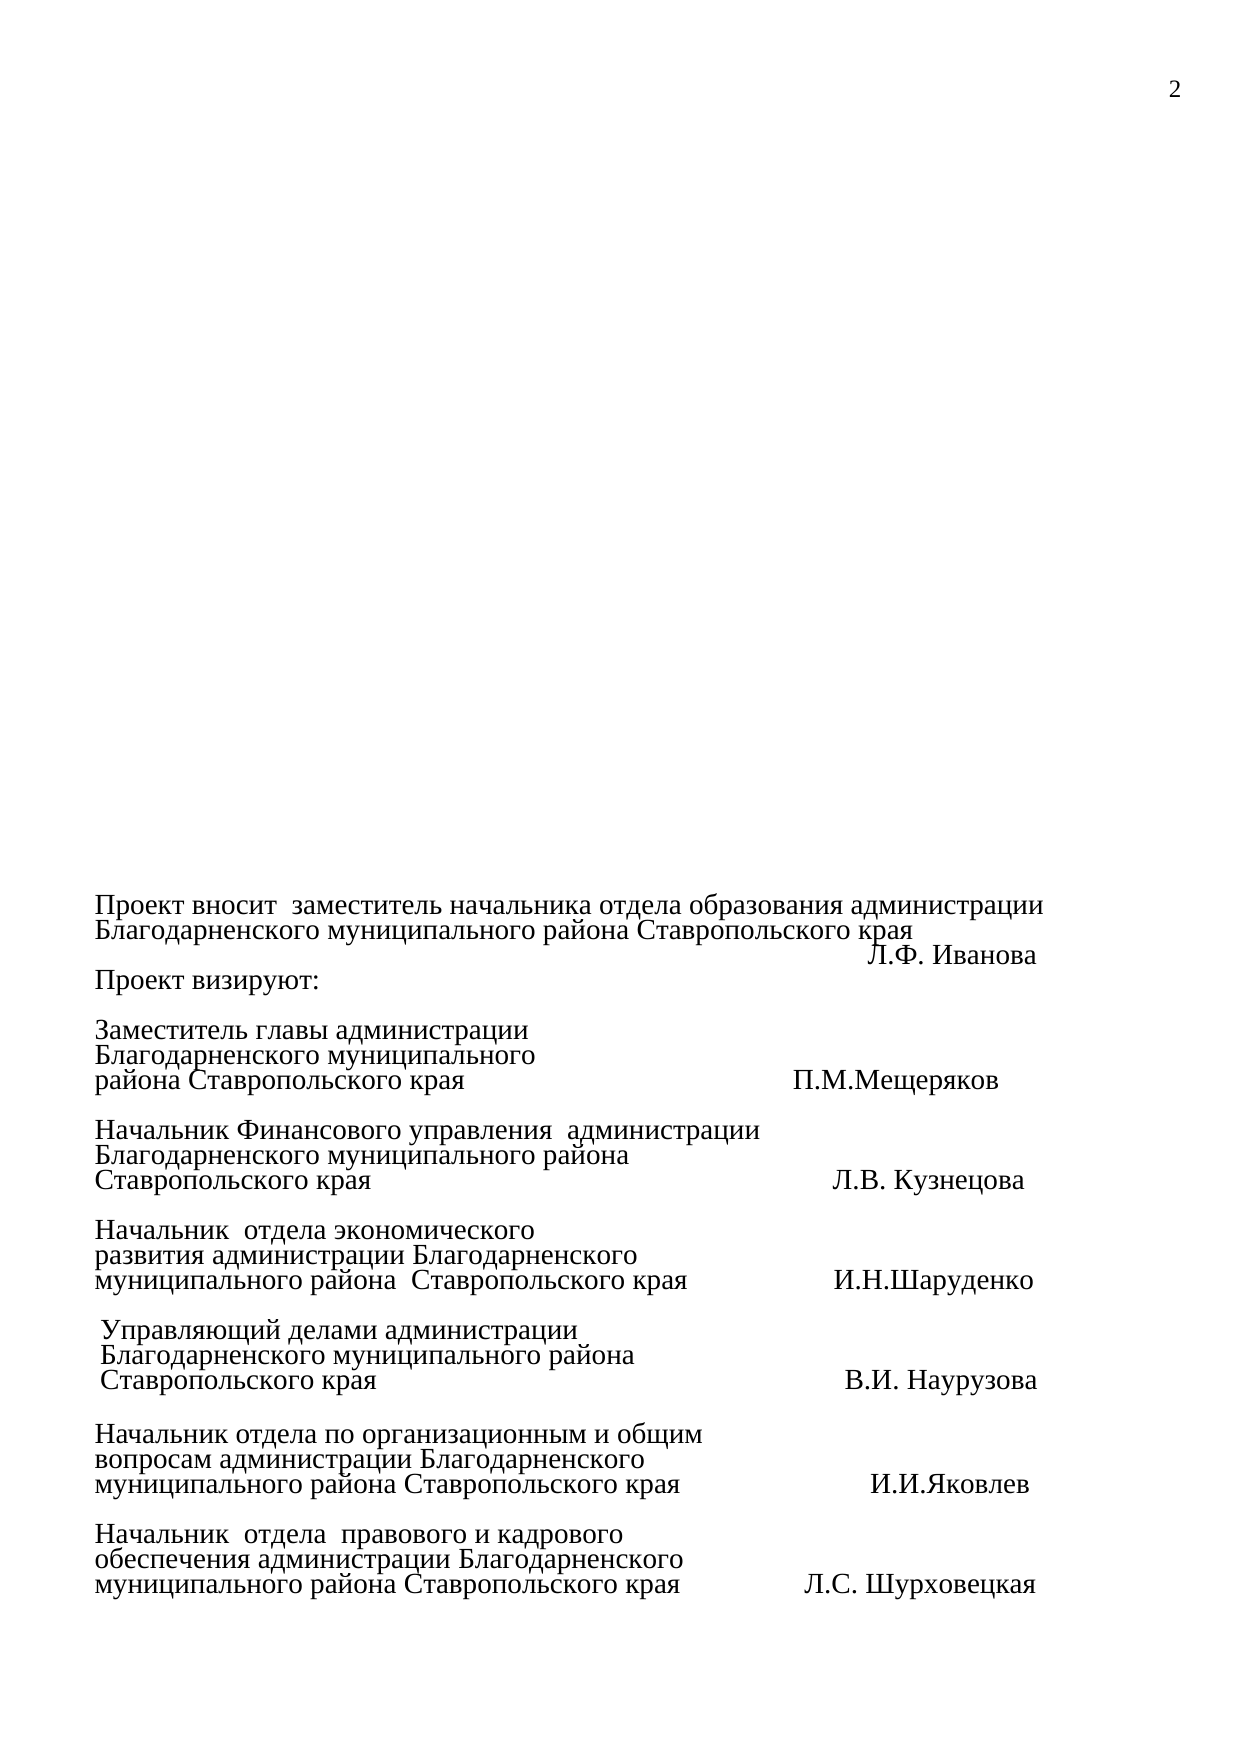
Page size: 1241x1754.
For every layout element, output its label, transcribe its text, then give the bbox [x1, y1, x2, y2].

text Л.Ф. Иванова [207, 945, 1181, 970]
text Благодарненского муниципального [207, 1045, 1181, 1070]
text муниципального района Ставропольского края Л.С. Шурховецкая [94, 1573, 1080, 1598]
text района Ставропольского края П.М.Мещеряков [207, 1070, 1181, 1095]
table_header Управляющий делами администрации Благодарненского муниципального района Ставропольского края [89, 1320, 723, 1395]
text Заместитель главы администрации [207, 1020, 1181, 1045]
text Проект вносит заместитель начальника отдела образования администрации Благодарненского муниципального района Ставропольского края [207, 895, 1181, 945]
text Начальник отдела экономического [94, 1220, 1181, 1245]
text развития администрации Благодарненского [94, 1245, 1181, 1270]
text вопросам администрации Благодарненского [94, 1448, 1181, 1473]
text муниципального района Ставропольского края И.И.Яковлев [94, 1473, 1181, 1498]
text Ставропольского края Л.В. Кузнецова [94, 1170, 1181, 1195]
text Начальник Финансового управления администрации [94, 1120, 1181, 1145]
subtitle Начальник отдела по организационным и общим [94, 1423, 1181, 1448]
text Начальник отдела правового и кадрового [94, 1523, 1080, 1548]
text муниципального района Ставропольского края И.Н.Шаруденко [94, 1270, 1181, 1295]
table_header В.И. Наурузова [724, 1320, 1048, 1395]
text Благодарненского муниципального района [94, 1145, 1181, 1170]
text Проект визируют: [207, 970, 1181, 995]
text обеспечения администрации Благодарненского [94, 1548, 1080, 1573]
